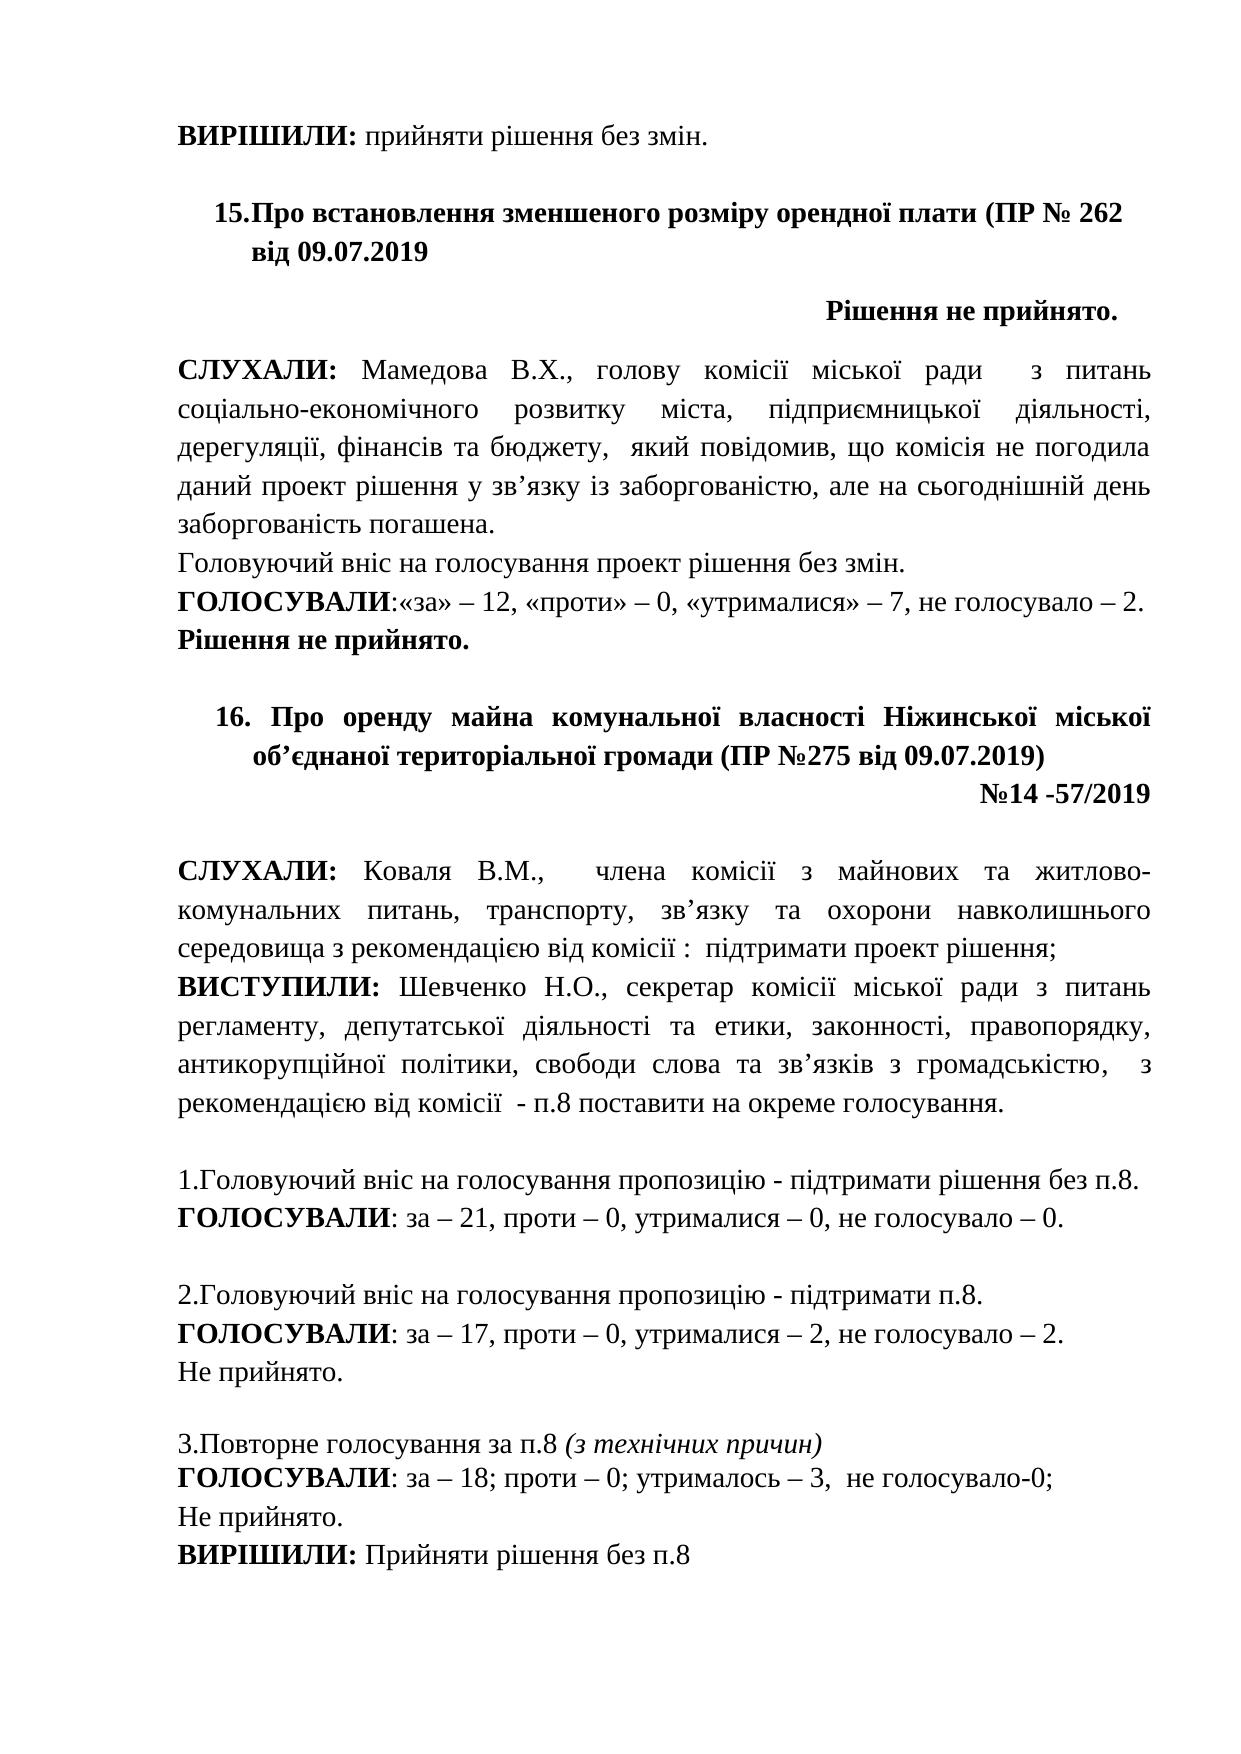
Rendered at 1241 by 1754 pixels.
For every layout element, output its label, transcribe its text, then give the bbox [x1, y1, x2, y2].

list Рішення не прийнято. [177, 622, 1152, 656]
text 2.Головуючий вніс на голосування пропозицію - підтримати п.8. [177, 1277, 1152, 1311]
list ГОЛОСУВАЛИ: за – 18; проти – 0; утрималось – 3, не голосувало-0; [177, 1460, 1152, 1494]
text ГОЛОСУВАЛИ: за – 17, проти – 0, утрималися – 2, не голосувало – 2. [177, 1316, 1152, 1349]
text ВИРІШИЛИ: Прийняти рішення без п.8 [177, 1537, 1152, 1571]
text Рішення не прийнято. [767, 293, 1152, 327]
text СЛУХАЛИ: Коваля В.М., члена комісії з майнових та житлово-комунальних питань, транспорту, зв’язку та охорони навколишнього середовища з рекомендацією від комісії : підтримати проект рішення; [177, 853, 1152, 964]
text ВИРІШИЛИ: прийняти рішення без змін. [177, 118, 1152, 152]
list Про оренду майна комунальної власності Ніжинської міської об’єднаної територіальної громади (ПР №275 від 09.07.2019) [215, 699, 1152, 771]
text СЛУХАЛИ: Мамедова В.Х., голову комісії міської ради з питань соціально-економічного розвитку міста, підприємницької діяльності, дерегуляції, фінансів та бюджету, який повідомив, що комісія не погодила даний проект рішення у зв’язку із заборгованістю, але на сьогоднішній день заборгованість погашена. [177, 352, 1152, 540]
list ГОЛОСУВАЛИ:«за» – 12, «проти» – 0, «утрималися» – 7, не голосувало – 2. [177, 584, 1152, 617]
text ВИСТУПИЛИ: Шевченко Н.О., секретар комісії міської ради з питань регламенту, депутатської діяльності та етики, законності, правопорядку, антикорупційної політики, свободи слова та зв’язків з громадськістю, з рекомендацією від комісії - п.8 поставити на окреме голосування. [177, 969, 1152, 1118]
text Не прийнято. [177, 1354, 1152, 1388]
list Про встановлення зменшеного розміру орендної плати (ПР № 262 від 09.07.2019 [213, 195, 1152, 267]
text 1.Головуючий вніс на голосування пропозицію - підтримати рішення без п.8. [177, 1162, 1152, 1195]
text 3.Повторне голосування за п.8 (з технічних причин) [177, 1427, 1152, 1460]
text Не прийнято. [177, 1499, 1152, 1532]
list №14 -57/2019 [768, 776, 1152, 810]
list ГОЛОСУВАЛИ: за – 21, проти – 0, утрималися – 0, не голосувало – 0. [177, 1200, 1152, 1234]
text Головуючий вніс на голосування проект рішення без змін. [177, 545, 1152, 579]
